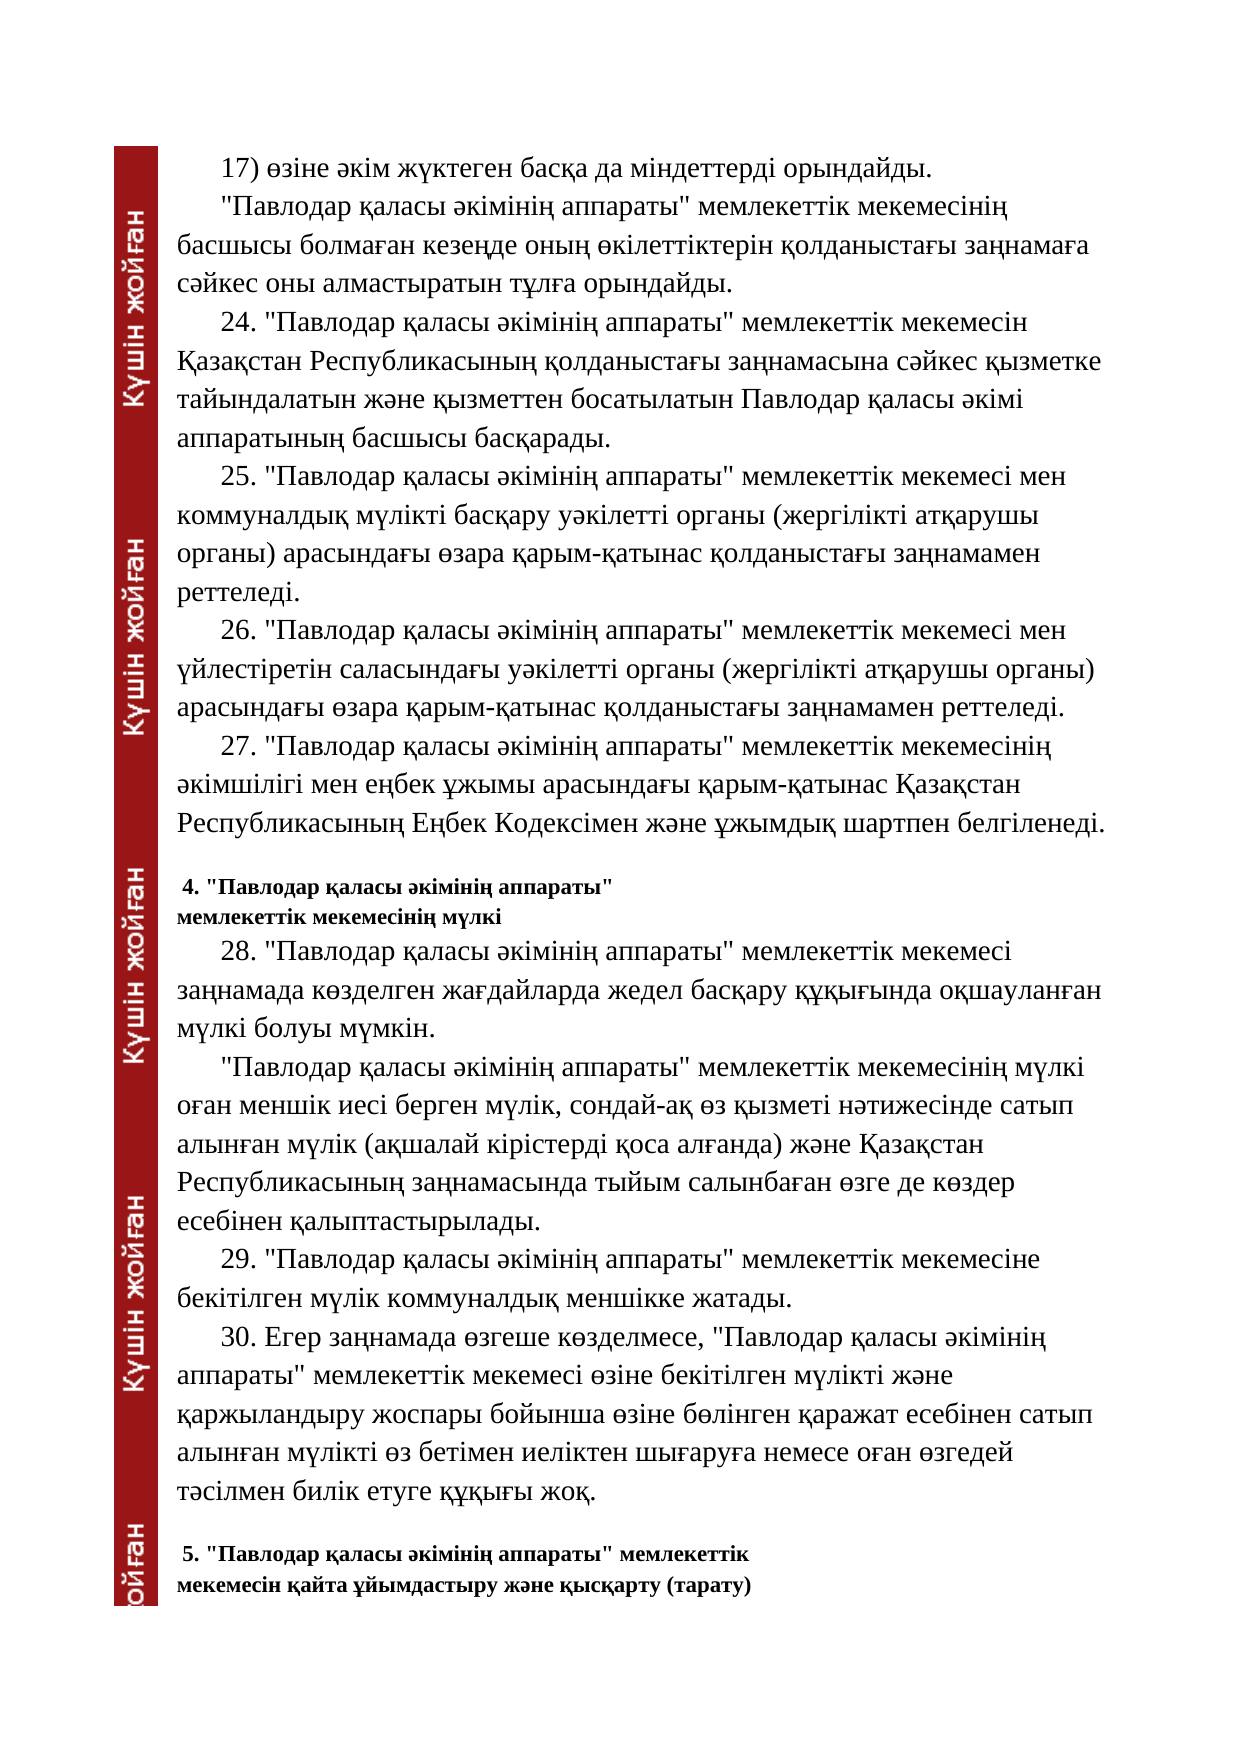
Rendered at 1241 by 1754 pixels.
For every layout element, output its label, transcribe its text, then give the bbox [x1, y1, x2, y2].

picture [114, 1597, 158, 1606]
picture [114, 929, 158, 933]
picture [114, 146, 158, 150]
text 28. "Павлодар қаласы әкімінің аппараты" мемлекеттік мекемесі заңнамада көзделген жағдайларда жедел басқару құқығында оқшауланған мүлкi болуы мүмкiн. "Павлодар қаласы әкімінің аппараты" мемлекеттік мекемесінің мүлкi оған меншiк иесi берген мүлiк, сондай-ақ өз қызметi нәтижесiнде сатып алынған мүлiк (ақшалай кiрiстердi қоса алғанда) және Қазақстан Республикасының заңнамасында тыйым салынбаған өзге де көздер есебiнен қалыптастырылады. 29. "Павлодар қаласы әкімінің аппараты" мемлекеттік мекемесіне бекiтiлген мүлiк коммуналдық меншiкке жатады. 30. Егер заңнамада өзгеше көзделмесе, "Павлодар қаласы әкімінің аппараты" мемлекеттік мекемесі өзiне бекiтiлген мүлiктi және қаржыландыру жоспары бойынша өзiне бөлiнген қаражат есебiнен сатып алынған мүлiктi өз бетiмен иелiктен шығаруға немесе оған өзгедей тәсiлмен билiк етуге құқығы жоқ. [112, 933, 1128, 1537]
text 5. "Павлодар қаласы әкімінің аппараты" мемлекеттік мекемесін қайта ұйымдастыру және қысқарту (тарату) [112, 1540, 1128, 1597]
picture [114, 869, 158, 873]
text 4. "Павлодар қаласы әкімінің аппараты" мемлекеттік мекемесінің мүлкі [112, 873, 1128, 929]
